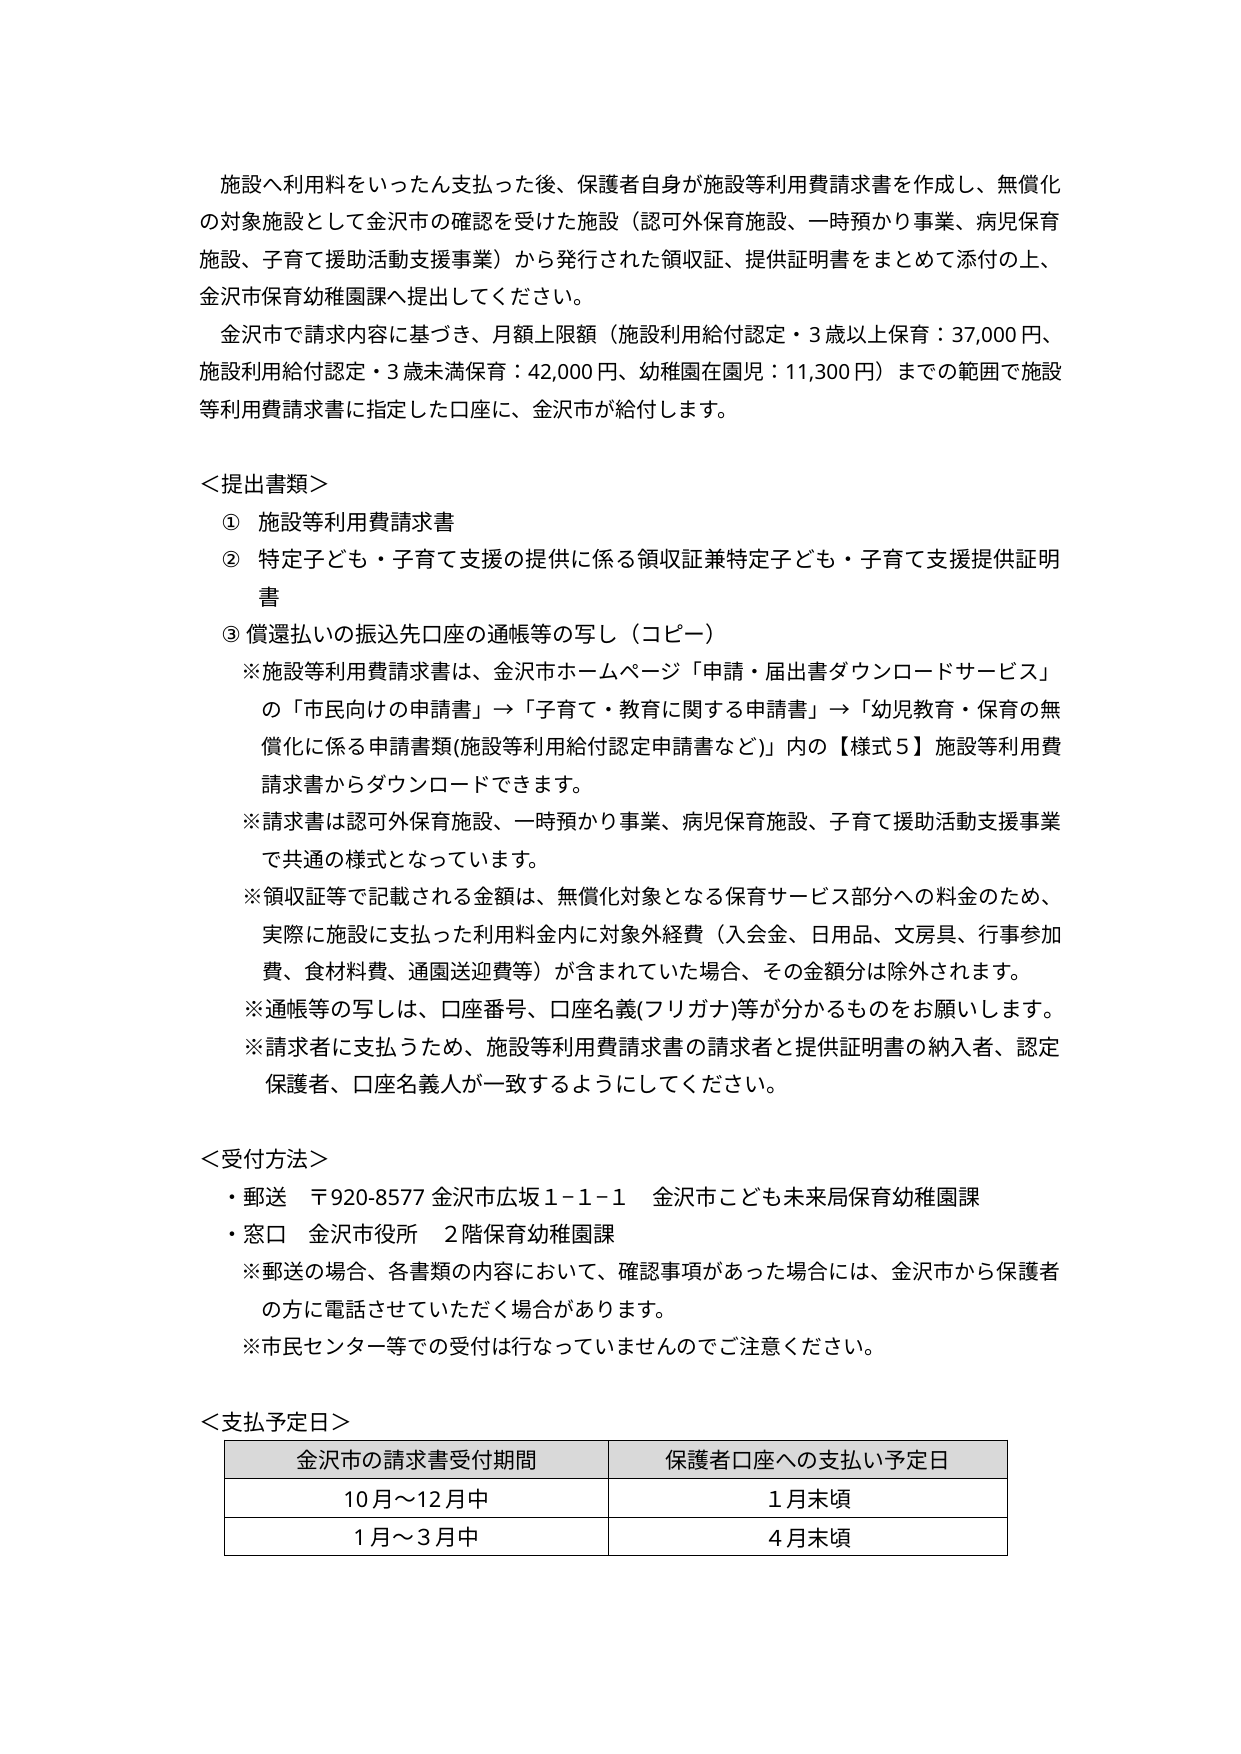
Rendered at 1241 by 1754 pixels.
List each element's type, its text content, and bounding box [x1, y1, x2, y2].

table_cell ４月末頃 [609, 1518, 1007, 1555]
text ・郵送 〒920-8577 金沢市広坂１−１−１ 金沢市こども未来局保育幼稚園課 [177, 1177, 1063, 1214]
text ※請求書は認可外保育施設、一時預かり事業、病児保育施設、子育て援助活動支援事業で共通の様式となっています。 [199, 802, 1063, 877]
text ※通帳等の写しは、口座番号、口座名義(フリガナ)等が分かるものをお願いします。 [177, 989, 1063, 1027]
text 施設へ利用料をいったん支払った後、保護者自身が施設等利用費請求書を作成し、無償化の対象施設として金沢市の確認を受けた施設（認可外保育施設、一時預かり事業、病児保育施設、子育て援助活動支援事業）から発行された領収証、提供証明書をまとめて添付の上、金沢市保育幼稚園課へ提出してください。 [199, 164, 1063, 314]
table_cell 10月〜12月中 [225, 1479, 608, 1517]
text ※施設等利用費請求書は、金沢市ホームページ「申請・届出書ダウンロードサービス」の「市民向けの申請書」→「子育て・教育に関する申請書」→「幼児教育・保育の無償化に係る申請書類(施設等利用給付認定申請書など)」内の【様式５】施設等利用費請求書からダウンロードできます。 [199, 652, 1063, 802]
list 施設等利用費請求書 [221, 502, 1063, 539]
table_cell 1月〜３月中 [225, 1518, 608, 1555]
text ※市民センター等での受付は行なっていませんのでご注意ください。 [199, 1327, 1063, 1364]
text ＜提出書類＞ [177, 464, 1063, 502]
text ※領収証等で記載される金額は、無償化対象となる保育サービス部分への料金のため、実際に施設に支払った利用料金内に対象外経費（入会金、日用品、文房具、行事参加費、食材料費、通園送迎費等）が含まれていた場合、その金額分は除外されます。 [221, 877, 1063, 989]
text ＜支払予定日＞ [177, 1402, 1063, 1439]
text 金沢市で請求内容に基づき、月額上限額（施設利用給付認定・3歳以上保育：37,000円、施設利用給付認定・3歳未満保育：42,000円、幼稚園在園児：11,300円）までの範囲で施設等利用費請求書に指定した口座に、金沢市が給付します。 [199, 314, 1063, 427]
text ③ 償還払いの振込先口座の通帳等の写し（コピー） [177, 614, 1063, 652]
text ＜受付方法＞ [177, 1139, 1063, 1177]
text ※郵送の場合、各書類の内容において、確認事項があった場合には、金沢市から保護者の方に電話させていただく場合があります。 [199, 1252, 1063, 1327]
text ※請求者に支払うため、施設等利用費請求書の請求者と提供証明書の納入者、認定保護者、口座名義人が一致するようにしてください。 [199, 1027, 1063, 1102]
table_header 保護者口座への支払い予定日 [609, 1441, 1007, 1478]
list 特定子ども・子育て支援の提供に係る領収証兼特定子ども・子育て支援提供証明書 [221, 539, 1063, 614]
table_cell １月末頃 [609, 1479, 1007, 1517]
table_header 金沢市の請求書受付期間 [225, 1441, 608, 1478]
text ・窓口 金沢市役所 ２階保育幼稚園課 [177, 1214, 1063, 1252]
